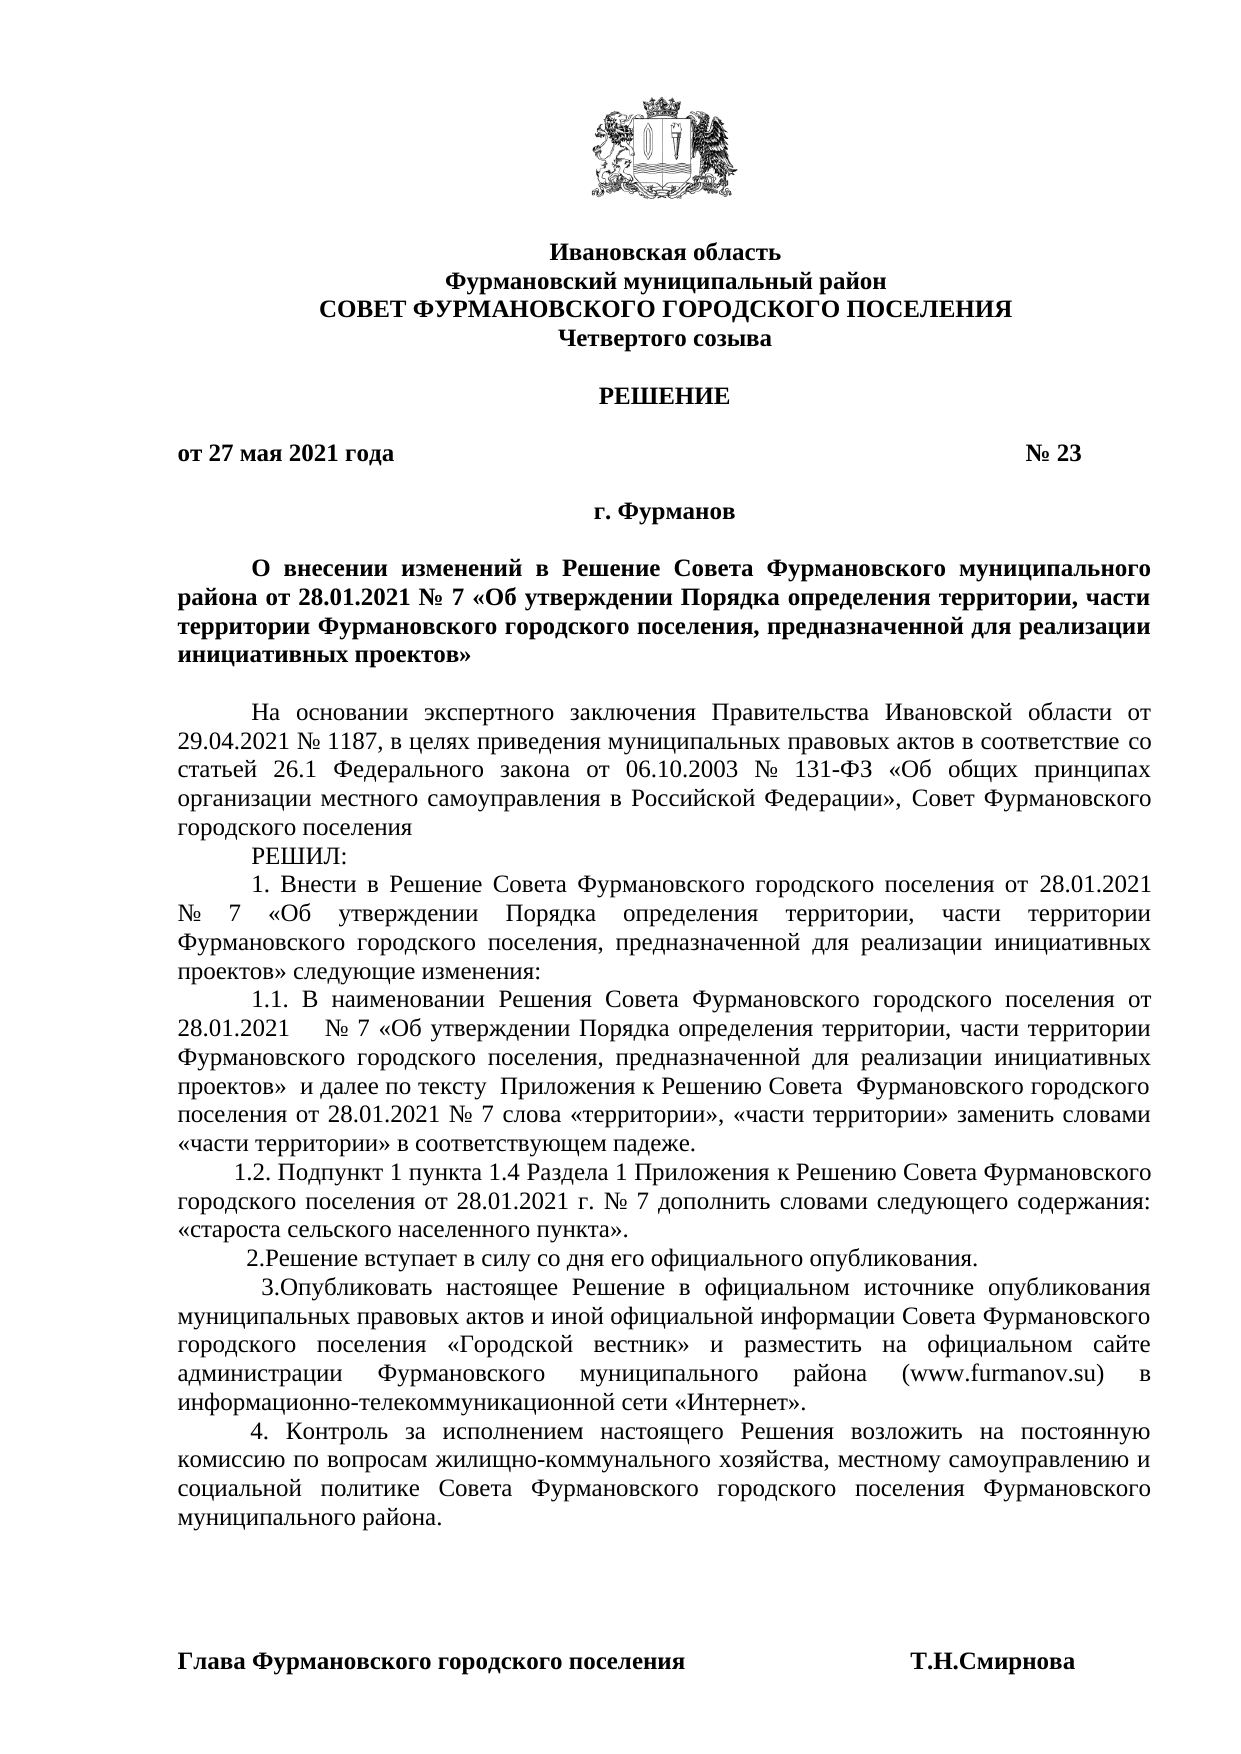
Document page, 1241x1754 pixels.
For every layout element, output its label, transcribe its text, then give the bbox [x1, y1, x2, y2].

text На основании экспертного заключения Правительства Ивановской области от 29.04.2021 № 1187, в целях приведения муниципальных правовых актов в соответствие со статьей 26.1 Федерального закона от 06.10.2003 № 131-ФЗ «Об общих принципах организации местного самоуправления в Российской Федерации», Совет Фурмановского городского поселения [177, 697, 1152, 841]
text 1.1. В наименовании Решения Совета Фурмановского городского поселения от 28.01.2021 № 7 «Об утверждении Порядка определения территории, части территории Фурмановского городского поселения, предназначенной для реализации инициативных проектов» и далее по тексту Приложения к Решению Совета Фурмановского городского поселения от 28.01.2021 № 7 слова «территории», «части территории» заменить словами «части территории» в соответствующем падеже. [177, 984, 1152, 1157]
text РЕШИЛ: [177, 841, 1152, 869]
picture [582, 88, 747, 209]
text г. Фурманов [177, 496, 1152, 524]
text СОВЕТ ФУРМАНОВСКОГО ГОРОДСКОГО ПОСЕЛЕНИЯ [180, 294, 1152, 323]
text О внесении изменений в Решение Совета Фурмановского муниципального района от 28.01.2021 № 7 «Об утверждении Порядка определения территории, части территории Фурмановского городского поселения, предназначенной для реализации инициативных проектов» [177, 553, 1152, 668]
text Ивановская область [179, 237, 1152, 266]
text 3.Опубликовать настоящее Решение в официальном источнике опубликования муниципальных правовых актов и иной официальной информации Совета Фурмановского городского поселения «Городской вестник» и разместить на официальном сайте администрации Фурмановского муниципального района (www.furmanov.su) в информационно-телекоммуникационной сети «Интернет». [177, 1272, 1152, 1416]
text 4. Контроль за исполнением настоящего Решения возложить на постоянную комиссию по вопросам жилищно-коммунального хозяйства, местному самоуправлению и социальной политике Совета Фурмановского городского поселения Фурмановского муниципального района. [177, 1416, 1152, 1531]
text 2.Решение вступает в силу со дня его официального опубликования. [177, 1243, 1152, 1272]
text 1. Внести в Решение Совета Фурмановского городского поселения от 28.01.2021 № 7 «Об утверждении Порядка определения территории, части территории Фурмановского городского поселения, предназначенной для реализации инициативных проектов» следующие изменения: [177, 869, 1152, 984]
text Четвертого созыва [178, 323, 1152, 352]
text Фурмановский муниципальный район [180, 266, 1152, 294]
text от 27 мая 2021 года № 23 [177, 438, 1152, 467]
text РЕШЕНИЕ [177, 381, 1152, 409]
text 1.2. Подпункт 1 пункта 1.4 Раздела 1 Приложения к Решению Совета Фурмановского городского поселения от 28.01.2021 г. № 7 дополнить словами следующего содержания: «староста сельского населенного пункта». [177, 1157, 1152, 1243]
text Глава Фурмановского городского поселения Т.Н.Смирнова [177, 1646, 1152, 1674]
